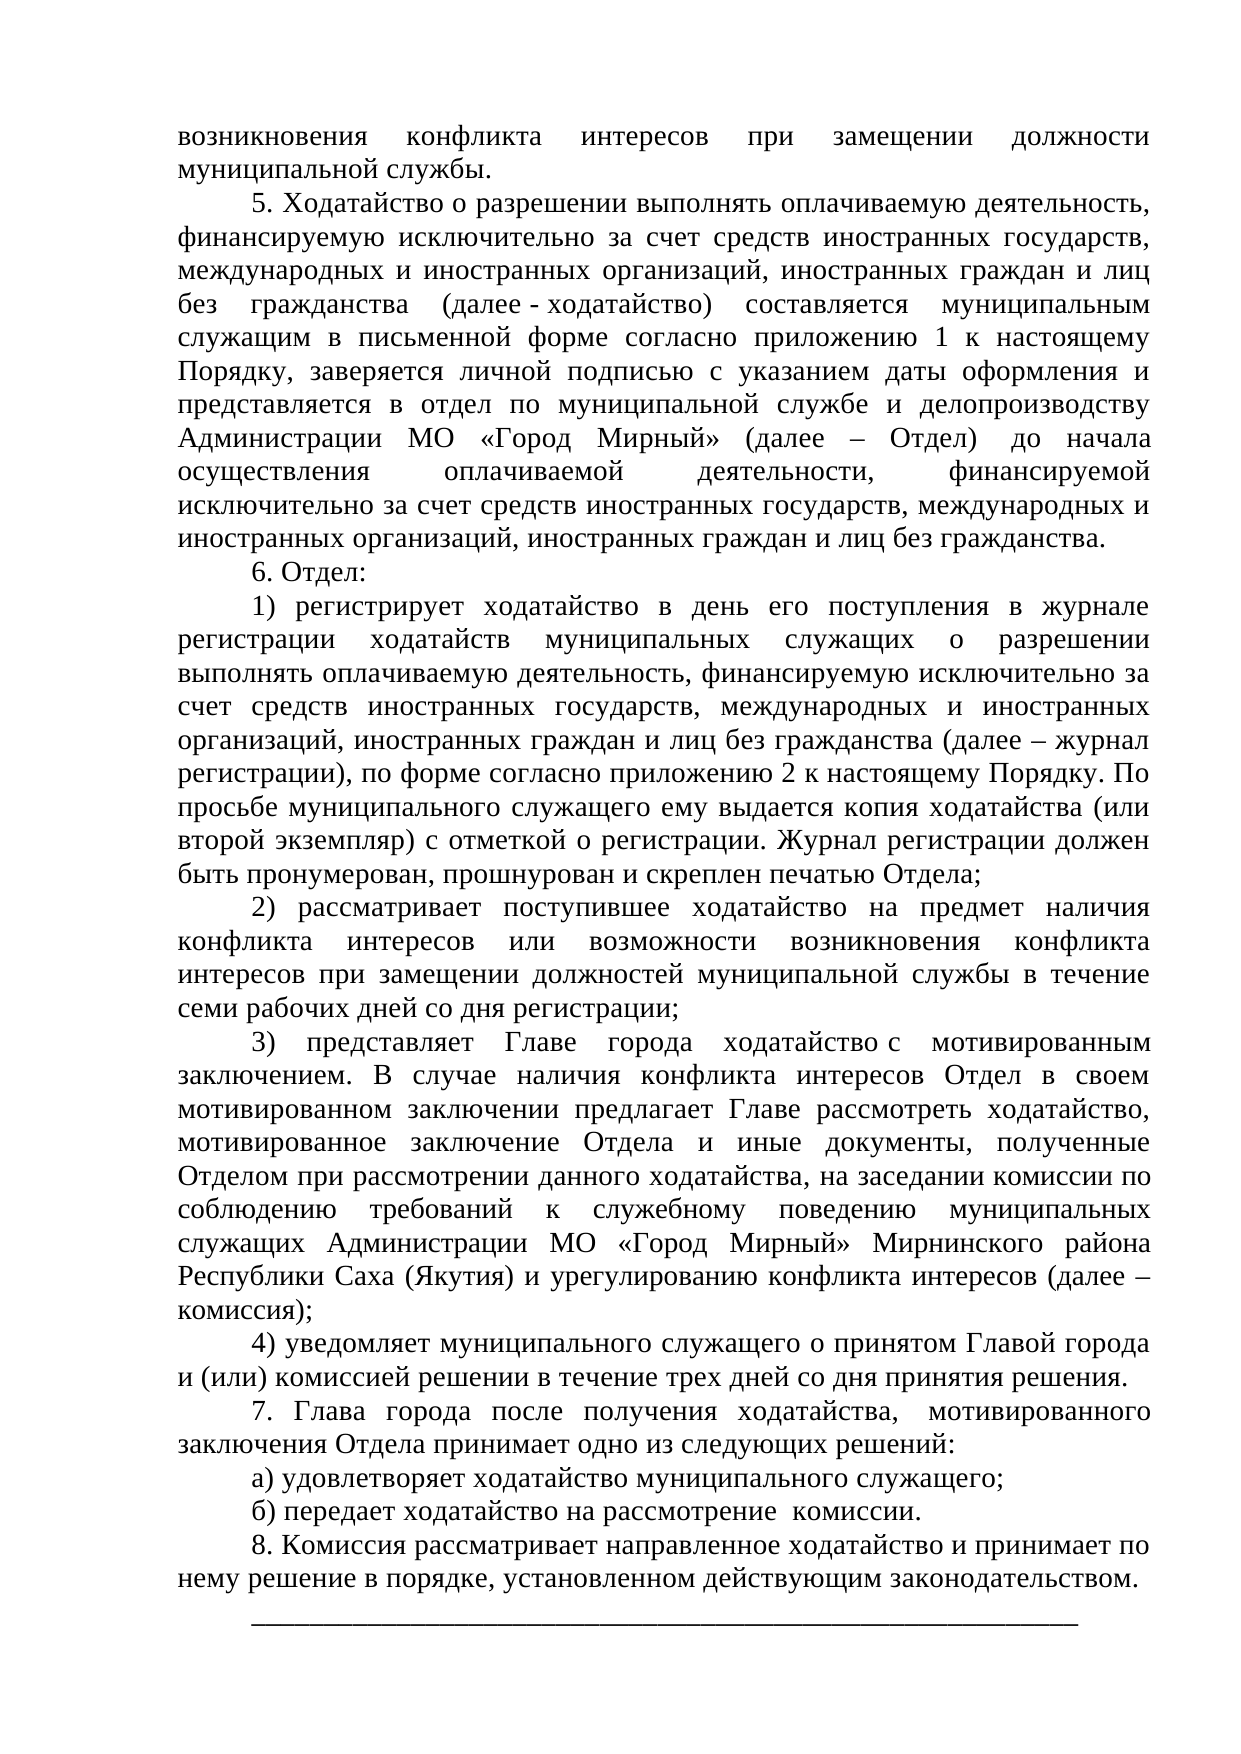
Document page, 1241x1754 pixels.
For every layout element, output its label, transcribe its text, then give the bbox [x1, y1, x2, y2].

text 2) рассматривает поступившее ходатайство на предмет наличия конфликта интересов или возможности возникновения конфликта интересов при замещении должностей муниципальной службы в течение семи рабочих дней со дня регистрации; [177, 889, 1152, 1024]
text 3) представляет Главе города ходатайство с мотивированным заключением. В случае наличия конфликта интересов Отдел в своем мотивированном заключении предлагает Главе рассмотреть ходатайство, мотивированное заключение Отдела и иные документы, полученные Отделом при рассмотрении данного ходатайства, на заседании комиссии по соблюдению требований к служебному поведению муниципальных служащих Администрации МО «Город Мирный» Мирнинского района Республики Саха (Якутия) и урегулированию конфликта интересов (далее – комиссия); [177, 1024, 1152, 1326]
text 8. Комиссия рассматривает направленное ходатайство и принимает по нему решение в порядке, установленном действующим законодательством. [177, 1527, 1152, 1594]
text 1) регистрирует ходатайство в день его поступления в журнале регистрации ходатайств муниципальных служащих о разрешении выполнять оплачиваемую деятельность, финансируемую исключительно за счет средств иностранных государств, международных и иностранных организаций, иностранных граждан и лиц без гражданства (далее – журнал регистрации), по форме согласно приложению 2 к настоящему Порядку. По просьбе муниципального служащего ему выдается копия ходатайства (или второй экземпляр) с отметкой о регистрации. Журнал регистрации должен быть пронумерован, прошнурован и скреплен печатью Отдела; [177, 588, 1152, 889]
text 4) уведомляет муниципального служащего о принятом Главой города и (или) комиссией решении в течение трех дней со дня принятия решения. [177, 1326, 1152, 1393]
text 6. Отдел: [177, 554, 1152, 588]
text а) удовлетворяет ходатайство муниципального служащего; [177, 1460, 1152, 1493]
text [177, 118, 1152, 185]
text 5. Ходатайство о разрешении выполнять оплачиваемую деятельность, финансируемую исключительно за счет средств иностранных государств, международных и иностранных организаций, иностранных граждан и лиц без гражданства (далее - ходатайство) составляется муниципальным служащим в письменной форме согласно приложению 1 к настоящему Порядку, заверяется личной подписью с указанием даты оформления и представляется в отдел по муниципальной службе и делопроизводству Администрации МО «Город Мирный» (далее – Отдел) до начала осуществления оплачиваемой деятельности, финансируемой исключительно за счет средств иностранных государств, международных и иностранных организаций, иностранных граждан и лиц без гражданства. [177, 185, 1152, 554]
text 7. Глава города после получения ходатайства, мотивированного заключения Отдела принимает одно из следующих решений: [177, 1393, 1152, 1460]
text _________________________________________________________ [177, 1594, 1152, 1629]
text б) передает ходатайство на рассмотрение комиссии. [177, 1493, 1152, 1527]
